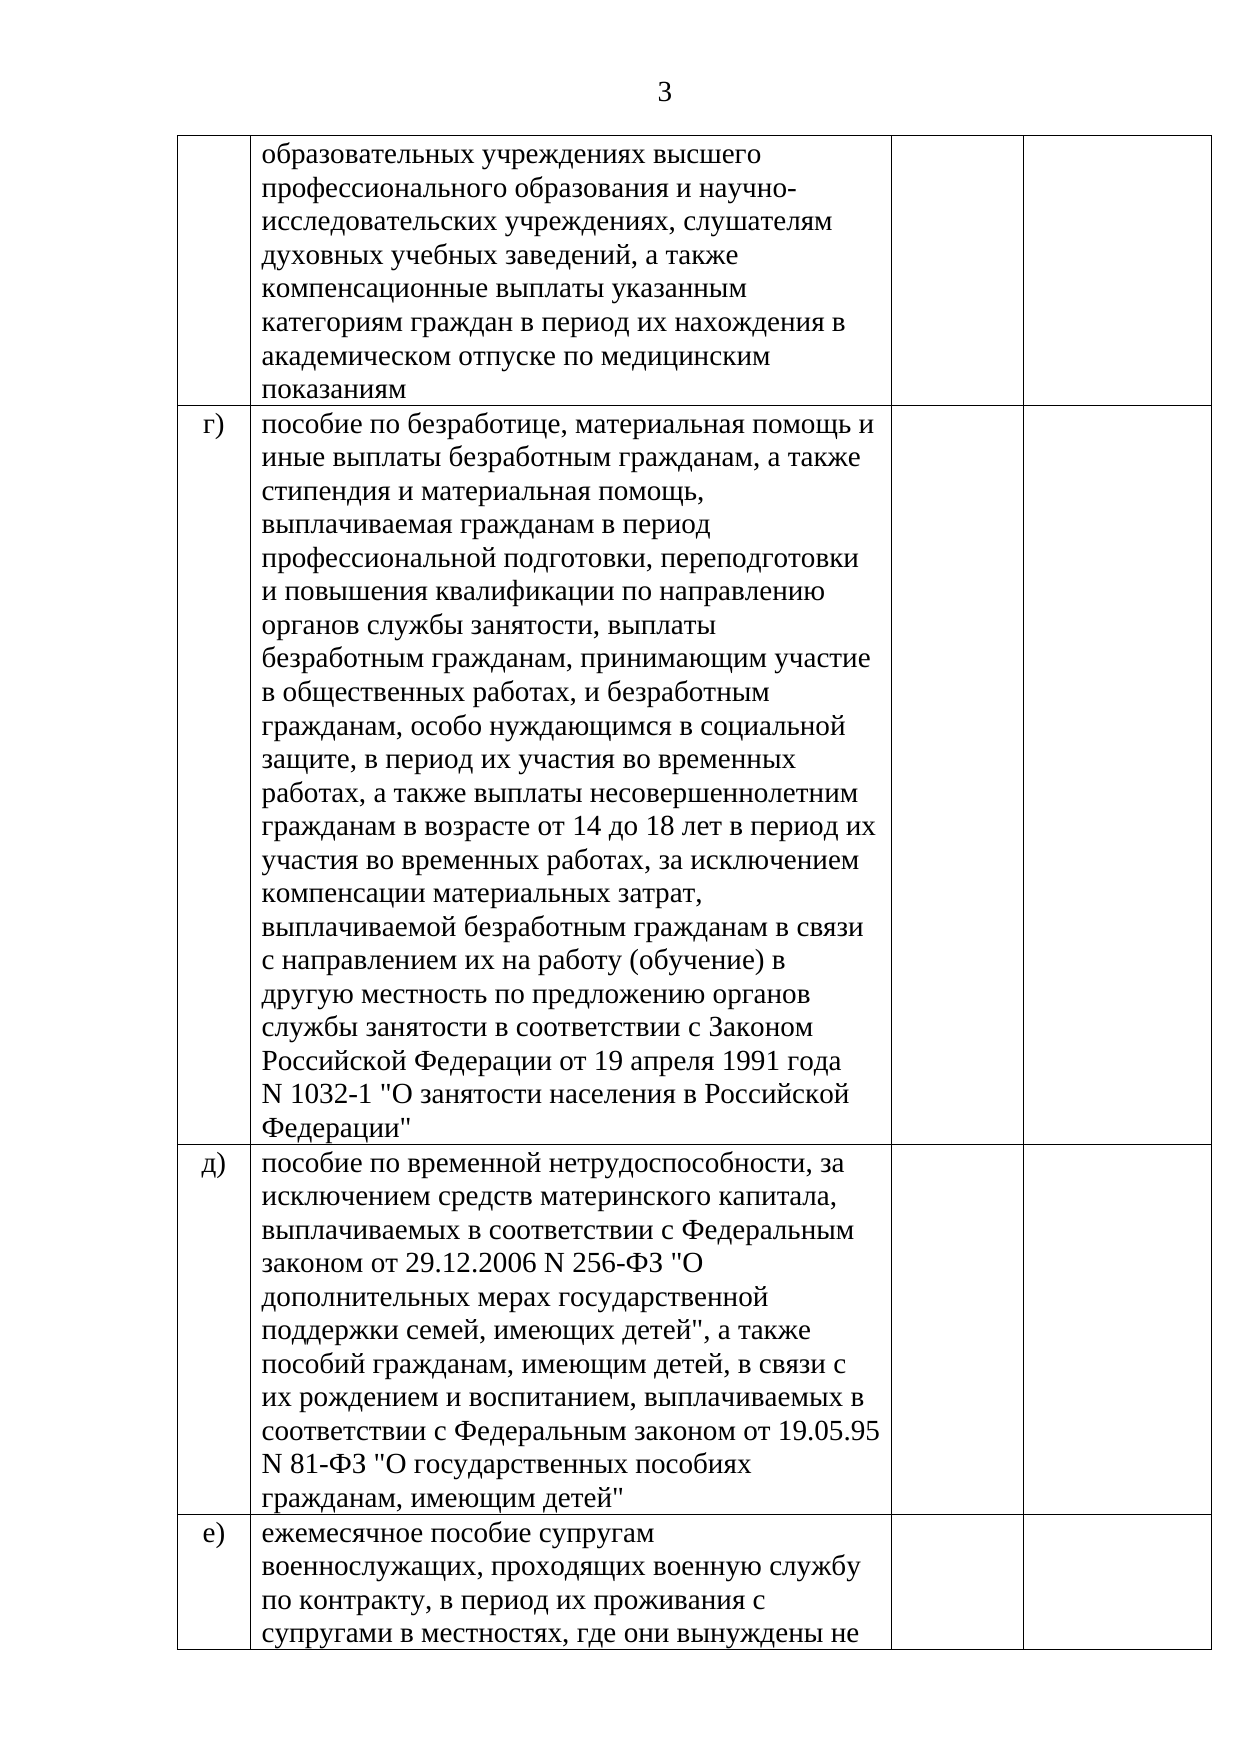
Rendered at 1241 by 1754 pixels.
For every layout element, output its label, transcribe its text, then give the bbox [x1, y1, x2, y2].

table_cell [1024, 136, 1211, 405]
table_cell г) [178, 406, 250, 1144]
table_cell [1024, 1145, 1211, 1514]
table_cell [892, 1515, 1023, 1649]
table_cell д) [178, 1145, 250, 1514]
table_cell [251, 1515, 891, 1649]
table_cell [892, 406, 1023, 1144]
table_cell [1024, 406, 1211, 1144]
table_cell в) [178, 136, 250, 405]
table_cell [251, 136, 891, 405]
table_cell пособие по безработице, материальная помощь и иные выплаты безработным гражданам, а также стипендия и материальная помощь, выплачиваемая гражданам в период профессиональной подготовки, переподготовки и повышения квалификации по направлению органов службы занятости, выплаты безработным гражданам, принимающим участие в общественных работах, и безработным гражданам, особо нуждающимся в социальной защите, в период их участия во временных работах, а также выплаты несовершеннолетним гражданам в возрасте от 14 до 18 лет в период их участия во временных работах, за исключением компенсации материальных затрат, выплачиваемой безработным гражданам в связи с направлением их на работу (обучение) в другую местность по предложению органов службы занятости в соответствии с Законом Российской Федерации от 19 апреля 1991 года N 1032-1 "О занятости населения в Российской Федерации" [251, 406, 891, 1144]
table_cell [1024, 1515, 1211, 1649]
table_cell [892, 136, 1023, 405]
table_cell е) [178, 1515, 250, 1649]
table_cell пособие по временной нетрудоспособности, за исключением средств материнского капитала, выплачиваемых в соответствии с Федеральным законом от 29.12.2006 N 256-ФЗ "О дополнительных мерах государственной поддержки семей, имеющих детей", а также пособий гражданам, имеющим детей, в связи с их рождением и воспитанием, выплачиваемых в соответствии с Федеральным законом от 19.05.95 N 81-ФЗ "О государственных пособиях гражданам, имеющим детей" [251, 1145, 891, 1514]
table_cell [892, 1145, 1023, 1514]
